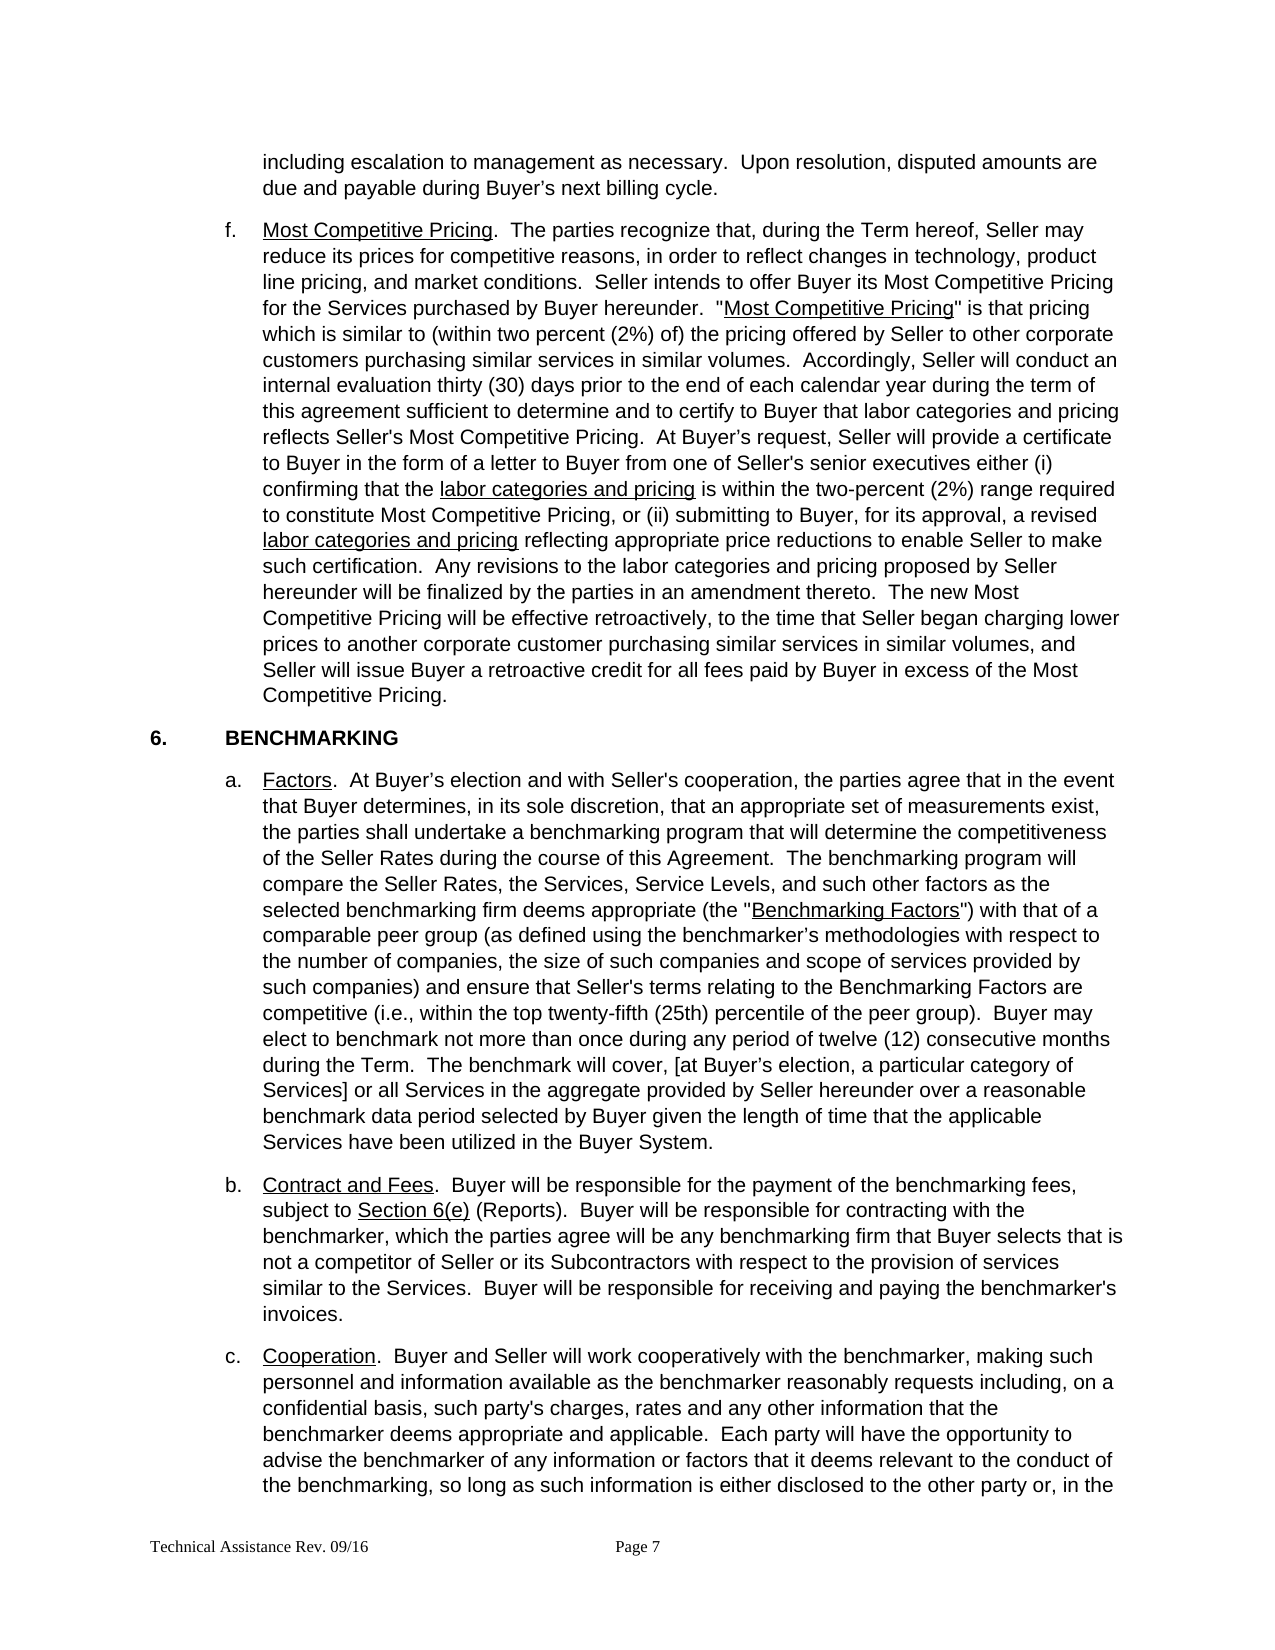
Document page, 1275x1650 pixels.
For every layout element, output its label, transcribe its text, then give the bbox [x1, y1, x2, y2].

text 6. BENCHMARKING [150, 726, 1125, 750]
list Factors. At Buyer’s election and with Seller's cooperation, the parties agree that in the event that Buyer determines, in its sole discretion, that an appropriate set of measurements exist, the parties shall undertake a benchmarking program that will determine the competitiveness of the Seller Rates during the course of this Agreement. The benchmarking program will compare the Seller Rates, the Services, Service Levels, and such other factors as the selected benchmarking firm deems appropriate (the "Benchmarking Factors") with that of a comparable peer group (as defined using the benchmarker’s methodologies with respect to the number of companies, the size of such companies and scope of services provided by such companies) and ensure that Seller's terms relating to the Benchmarking Factors are competitive (i.e., within the top twenty-fifth (25th) percentile of the peer group). Buyer may elect to benchmark not more than once during any period of twelve (12) consecutive months during the Term. The benchmark will cover, [at Buyer’s election, a particular category of Services] or all Services in the aggregate provided by Seller hereunder over a reasonable benchmark data period selected by Buyer given the length of time that the applicable Services have been utilized in the Buyer System. [225, 768, 1125, 1154]
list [225, 1344, 1125, 1497]
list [225, 150, 1125, 200]
list Contract and Fees. Buyer will be responsible for the payment of the benchmarking fees, subject to Section 6(e) (Reports). Buyer will be responsible for contracting with the benchmarker, which the parties agree will be any benchmarking firm that Buyer selects that is not a competitor of Seller or its Subcontractors with respect to the provision of services similar to the Services. Buyer will be responsible for receiving and paying the benchmarker's invoices. [225, 1172, 1125, 1326]
list Most Competitive Pricing. The parties recognize that, during the Term hereof, Seller may reduce its prices for competitive reasons, in order to reflect changes in technology, product line pricing, and market conditions. Seller intends to offer Buyer its Most Competitive Pricing for the Services purchased by Buyer hereunder. "Most Competitive Pricing" is that pricing which is similar to (within two percent (2%) of) the pricing offered by Seller to other corporate customers purchasing similar services in similar volumes. Accordingly, Seller will conduct an internal evaluation thirty (30) days prior to the end of each calendar year during the term of this agreement sufficient to determine and to certify to Buyer that labor categories and pricing reflects Seller's Most Competitive Pricing. At Buyer’s request, Seller will provide a certificate to Buyer in the form of a letter to Buyer from one of Seller's senior executives either (i) confirming that the labor categories and pricing is within the two-percent (2%) range required to constitute Most Competitive Pricing, or (ii) submitting to Buyer, for its approval, a revised labor categories and pricing reflecting appropriate price reductions to enable Seller to make such certification. Any revisions to the labor categories and pricing proposed by Seller hereunder will be finalized by the parties in an amendment thereto. The new Most Competitive Pricing will be effective retroactively, to the time that Seller began charging lower prices to another corporate customer purchasing similar services in similar volumes, and Seller will issue Buyer a retroactive credit for all fees paid by Buyer in excess of the Most Competitive Pricing. [225, 218, 1125, 707]
